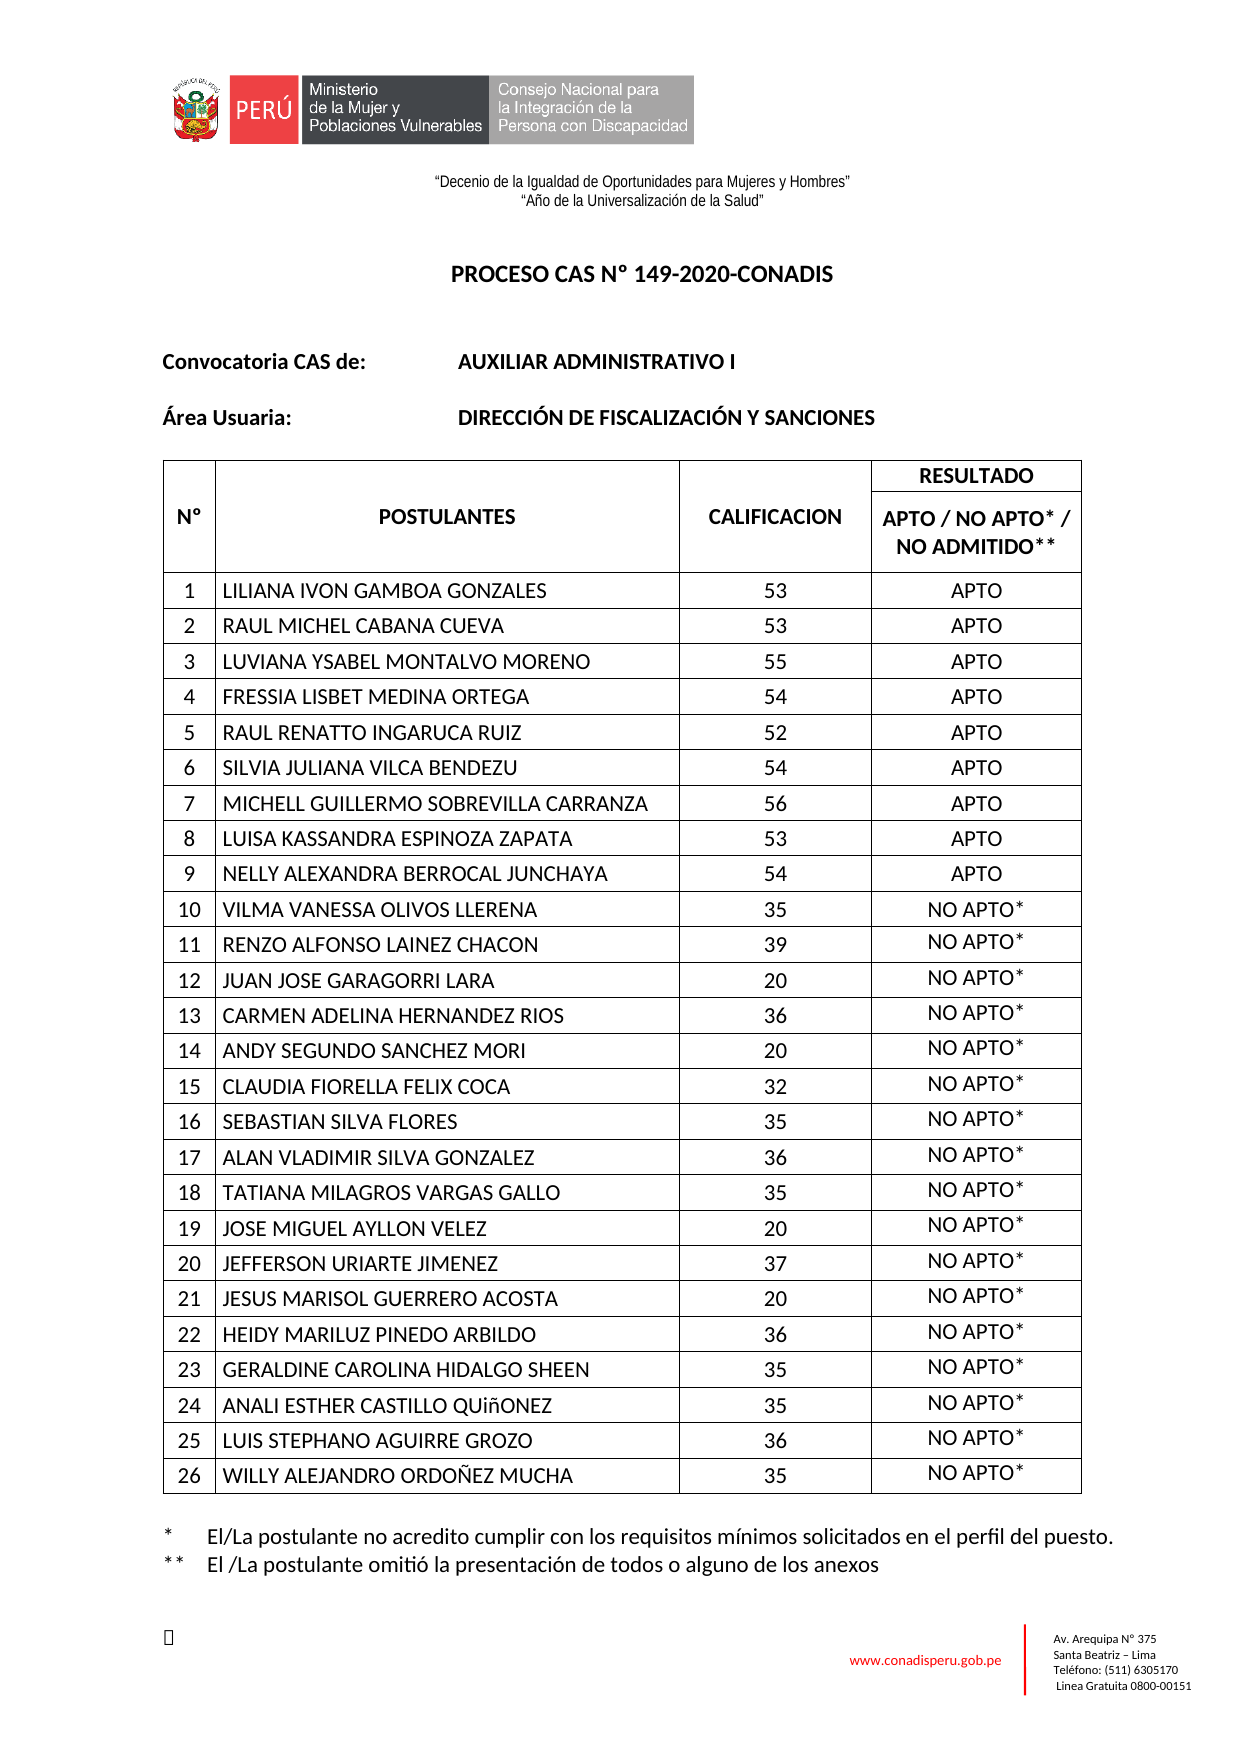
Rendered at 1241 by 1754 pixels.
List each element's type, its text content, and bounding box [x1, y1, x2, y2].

text PROCESO CAS Nº 149-2020-CONADIS [162, 258, 1122, 288]
table_cell ANDY SEGUNDO SANCHEZ MORI [216, 1034, 679, 1068]
table_cell 1 [164, 573, 215, 607]
table_cell 4 [164, 679, 215, 714]
table_cell 3 [164, 644, 215, 678]
table_cell NO APTO* [872, 1246, 1081, 1280]
table_cell NO APTO* [872, 1281, 1081, 1316]
table_cell 32 [680, 1069, 871, 1103]
table_cell CLAUDIA FIORELLA FELIX COCA [216, 1069, 679, 1103]
table_cell NO APTO* [872, 1423, 1081, 1457]
table_cell ALAN VLADIMIR SILVA GONZALEZ [216, 1140, 679, 1174]
table_cell 36 [680, 998, 871, 1032]
table_cell LUIS STEPHANO AGUIRRE GROZO [216, 1423, 679, 1457]
table_cell MICHELL GUILLERMO SOBREVILLA CARRANZA [216, 786, 679, 820]
table_cell RAUL MICHEL CABANA CUEVA [216, 609, 679, 643]
table_cell 12 [164, 963, 215, 997]
table_cell NO APTO* [872, 963, 1081, 997]
table_cell 24 [164, 1388, 215, 1422]
table_cell APTO [872, 644, 1081, 678]
table_cell 23 [164, 1352, 215, 1387]
table_cell NO APTO* [872, 892, 1081, 926]
table_cell HEIDY MARILUZ PINEDO ARBILDO [216, 1317, 679, 1351]
table_cell 20 [680, 1034, 871, 1068]
table_cell 2 [164, 609, 215, 643]
table_cell WILLY ALEJANDRO ORDOÑEZ MUCHA [216, 1459, 679, 1493]
table_cell 11 [164, 927, 215, 962]
table_cell 36 [680, 1140, 871, 1174]
table_cell 36 [680, 1317, 871, 1351]
table_cell 35 [680, 892, 871, 926]
table_cell 5 [164, 715, 215, 749]
table_cell 20 [680, 1281, 871, 1316]
table_cell 7 [164, 786, 215, 820]
table_cell 16 [164, 1104, 215, 1139]
table_cell 10 [164, 892, 215, 926]
table_cell 20 [680, 963, 871, 997]
table_cell NO APTO* [872, 1388, 1081, 1422]
table_cell 37 [680, 1246, 871, 1280]
table_cell 22 [164, 1317, 215, 1351]
table_cell NO APTO* [872, 1175, 1081, 1209]
table_cell NO APTO* [872, 1352, 1081, 1387]
table_cell 15 [164, 1069, 215, 1103]
table_cell NO APTO* [872, 1317, 1081, 1351]
table_cell 21 [164, 1281, 215, 1316]
table_cell APTO [872, 821, 1081, 855]
table_cell 17 [164, 1140, 215, 1174]
table_cell 20 [164, 1246, 215, 1280]
table_header Nº [164, 461, 215, 572]
table_cell RAUL RENATTO INGARUCA RUIZ [216, 715, 679, 749]
text * El/La postulante no acredito cumplir con los requisitos mínimos solicitados en el perfil del puesto. [162, 1522, 1152, 1550]
text Convocatoria CAS de: AUXILIAR ADMINISTRATIVO I [162, 347, 1122, 376]
table_cell 53 [680, 609, 871, 643]
table_cell RENZO ALFONSO LAINEZ CHACON [216, 927, 679, 962]
table_cell LILIANA IVON GAMBOA GONZALES [216, 573, 679, 607]
text Área Usuaria: DIRECCIÓN DE FISCALIZACIÓN Y SANCIONES [162, 403, 1122, 432]
table_cell 13 [164, 998, 215, 1032]
table_cell VILMA VANESSA OLIVOS LLERENA [216, 892, 679, 926]
table_cell GERALDINE CAROLINA HIDALGO SHEEN [216, 1352, 679, 1387]
table_cell NELLY ALEXANDRA BERROCAL JUNCHAYA [216, 856, 679, 891]
table_cell ANALI ESTHER CASTILLO QUiñONEZ [216, 1388, 679, 1422]
table_cell APTO [872, 750, 1081, 784]
table_cell 35 [680, 1175, 871, 1209]
table_cell LUVIANA YSABEL MONTALVO MORENO [216, 644, 679, 678]
table_cell 8 [164, 821, 215, 855]
table_header CALIFICACION [680, 461, 871, 572]
table_cell SEBASTIAN SILVA FLORES [216, 1104, 679, 1139]
table_cell JUAN JOSE GARAGORRI LARA [216, 963, 679, 997]
table_cell LUISA KASSANDRA ESPINOZA ZAPATA [216, 821, 679, 855]
text ** El /La postulante omitió la presentación de todos o alguno de los anexos [162, 1550, 1122, 1578]
table_cell APTO / NO APTO* / NO ADMITIDO** [872, 492, 1081, 572]
table_header RESULTADO [872, 461, 1081, 491]
table_cell 6 [164, 750, 215, 784]
table_cell 53 [680, 573, 871, 607]
table_cell 35 [680, 1459, 871, 1493]
table_cell 54 [680, 856, 871, 891]
table_cell 25 [164, 1423, 215, 1457]
table_cell FRESSIA LISBET MEDINA ORTEGA [216, 679, 679, 714]
table_cell CARMEN ADELINA HERNANDEZ RIOS [216, 998, 679, 1032]
table_cell 54 [680, 750, 871, 784]
table_cell 36 [680, 1423, 871, 1457]
table_cell JEFFERSON URIARTE JIMENEZ [216, 1246, 679, 1280]
table_cell 26 [164, 1459, 215, 1493]
table_cell NO APTO* [872, 927, 1081, 962]
table_cell 35 [680, 1104, 871, 1139]
table_cell 55 [680, 644, 871, 678]
table_cell NO APTO* [872, 1140, 1081, 1174]
table_cell APTO [872, 679, 1081, 714]
table_cell 52 [680, 715, 871, 749]
table_cell 18 [164, 1175, 215, 1209]
table_cell NO APTO* [872, 1211, 1081, 1245]
table_cell 20 [680, 1211, 871, 1245]
table_cell NO APTO* [872, 1069, 1081, 1103]
table_cell NO APTO* [872, 1104, 1081, 1139]
table_cell NO APTO* [872, 1034, 1081, 1068]
table_cell APTO [872, 715, 1081, 749]
table_cell TATIANA MILAGROS VARGAS GALLO [216, 1175, 679, 1209]
table_cell 9 [164, 856, 215, 891]
table_cell 54 [680, 679, 871, 714]
table_cell 35 [680, 1388, 871, 1422]
table_cell NO APTO* [872, 998, 1081, 1032]
table_cell 35 [680, 1352, 871, 1387]
table_cell 39 [680, 927, 871, 962]
picture [162, 73, 694, 146]
table_cell APTO [872, 573, 1081, 607]
table_cell APTO [872, 609, 1081, 643]
table_cell 19 [164, 1211, 215, 1245]
table_cell JESUS MARISOL GUERRERO ACOSTA [216, 1281, 679, 1316]
table_header POSTULANTES [216, 461, 679, 572]
table_cell JOSE MIGUEL AYLLON VELEZ [216, 1211, 679, 1245]
table_cell NO APTO* [872, 1459, 1081, 1493]
table_cell APTO [872, 786, 1081, 820]
table_cell APTO [872, 856, 1081, 891]
table_cell 53 [680, 821, 871, 855]
table_cell 14 [164, 1034, 215, 1068]
table_cell SILVIA JULIANA VILCA BENDEZU [216, 750, 679, 784]
table_cell 56 [680, 786, 871, 820]
